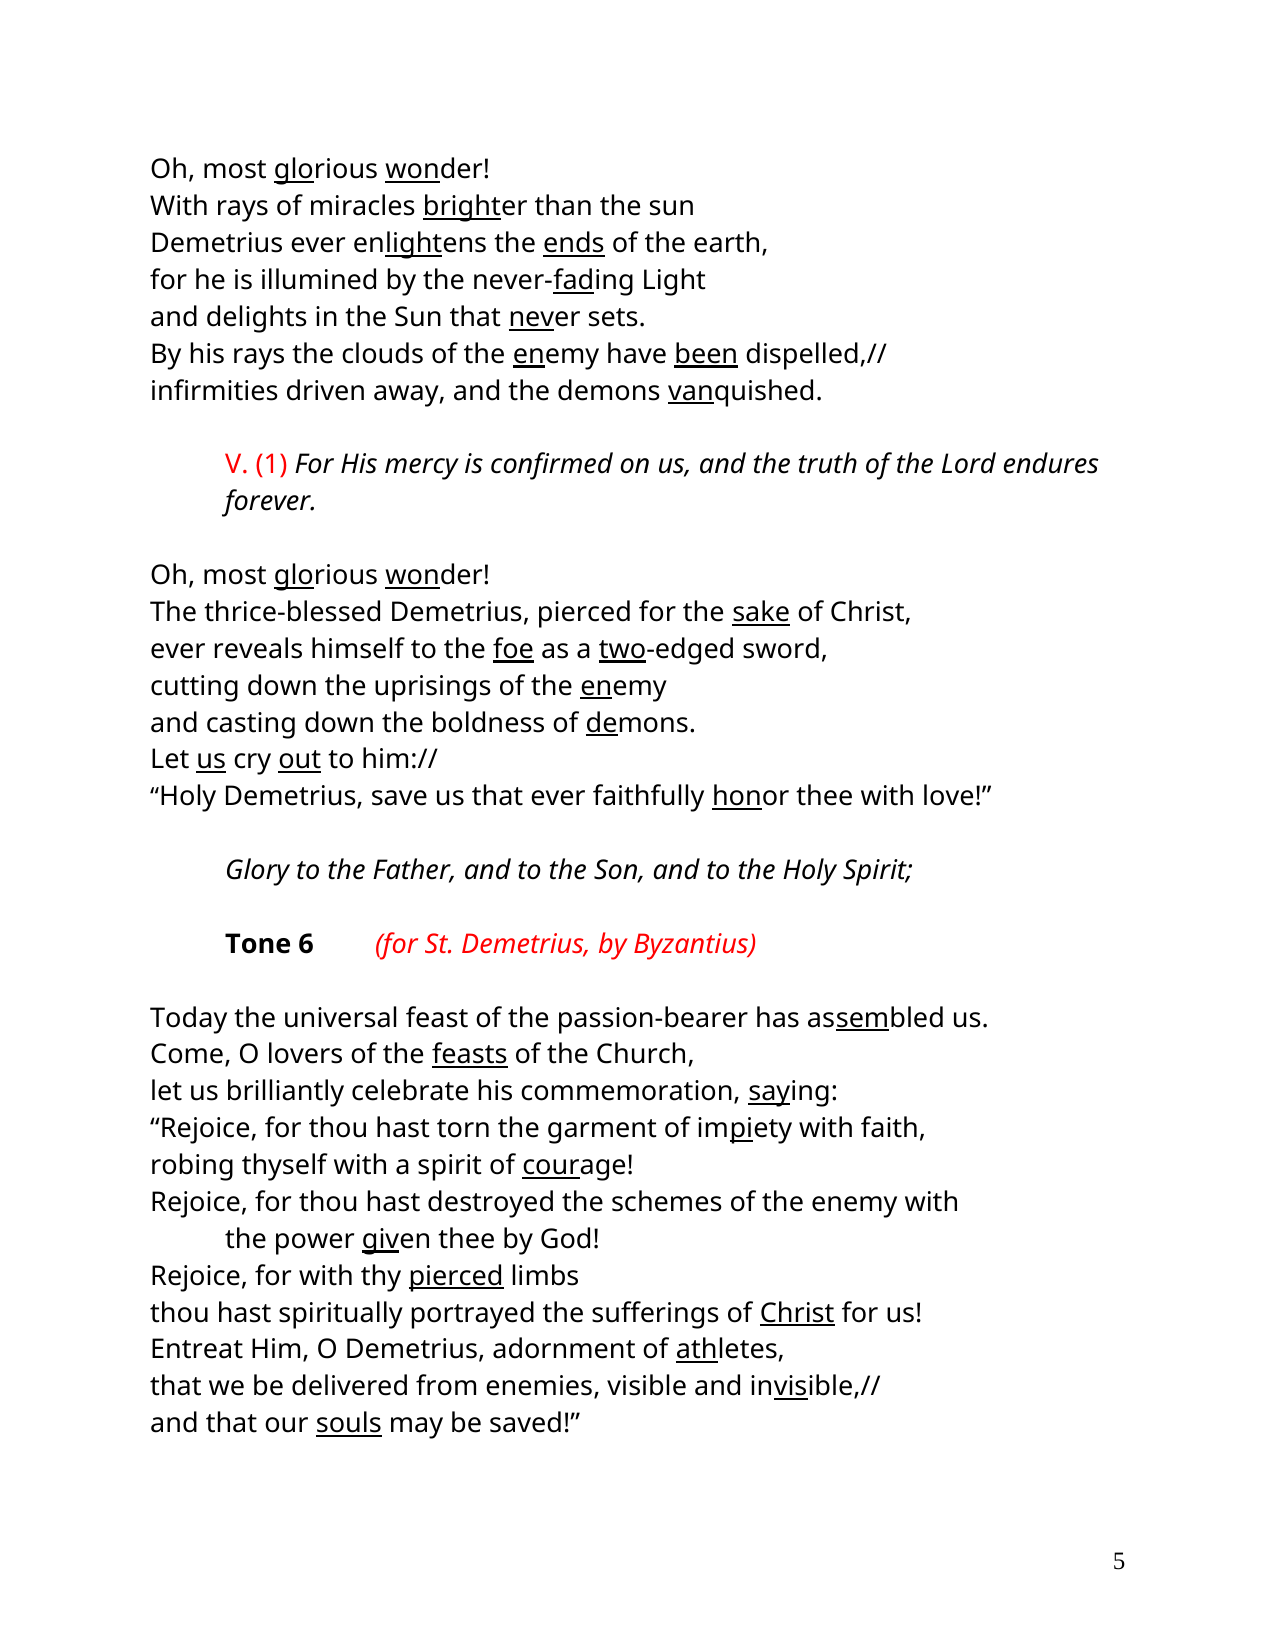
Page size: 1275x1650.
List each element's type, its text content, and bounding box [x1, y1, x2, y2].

text Let us cry out to him:// [150, 740, 1125, 777]
text Glory to the Father, and to the Son, and to the Holy Spirit; [150, 851, 1125, 887]
text V. (1) For His mercy is confirmed on us, and the truth of the Lord endures forever. [225, 445, 1125, 519]
text Today the universal feast of the passion-bearer has assembled us. [150, 998, 1125, 1035]
text The thrice-blessed Demetrius, pierced for the sake of Christ, [150, 592, 1125, 629]
text the power given thee by God! [150, 1219, 1125, 1256]
text Demetrius ever enlightens the ends of the earth, [150, 224, 1125, 261]
text infirmities driven away, and the demons vanquished. [150, 371, 1125, 408]
text ever reveals himself to the foe as a two-edged sword, [150, 629, 1125, 666]
text Rejoice, for with thy pierced limbs [150, 1256, 1125, 1293]
text Entreat Him, O Demetrius, adornment of athletes, [150, 1330, 1125, 1367]
text thou hast spiritually portrayed the sufferings of Christ for us! [150, 1293, 1125, 1330]
text By his rays the clouds of the enemy have been dispelled,// [150, 334, 1125, 371]
text that we be delivered from enemies, visible and invisible,// [150, 1367, 1125, 1404]
text Oh, most glorious wonder! [150, 556, 1125, 592]
text robing thyself with a spirit of courage! [150, 1146, 1125, 1182]
text and delights in the Sun that never sets. [150, 297, 1125, 334]
text “Rejoice, for thou hast torn the garment of impiety with faith, [150, 1109, 1125, 1146]
text let us brilliantly celebrate his commemoration, saying: [150, 1072, 1125, 1109]
text Tone 6 (for St. Demetrius, by Byzantius) [150, 924, 1125, 961]
text cutting down the uprisings of the enemy [150, 666, 1125, 703]
text “Holy Demetrius, save us that ever faithfully honor thee with love!” [150, 777, 1125, 814]
text for he is illumined by the never-fading Light [150, 261, 1125, 297]
text Rejoice, for thou hast destroyed the schemes of the enemy with [150, 1182, 1125, 1219]
text and that our souls may be saved!” [150, 1404, 1125, 1441]
text Come, O lovers of the feasts of the Church, [150, 1035, 1125, 1072]
text With rays of miracles brighter than the sun [150, 187, 1125, 224]
text Oh, most glorious wonder! [150, 150, 1125, 187]
text and casting down the boldness of demons. [150, 703, 1125, 740]
